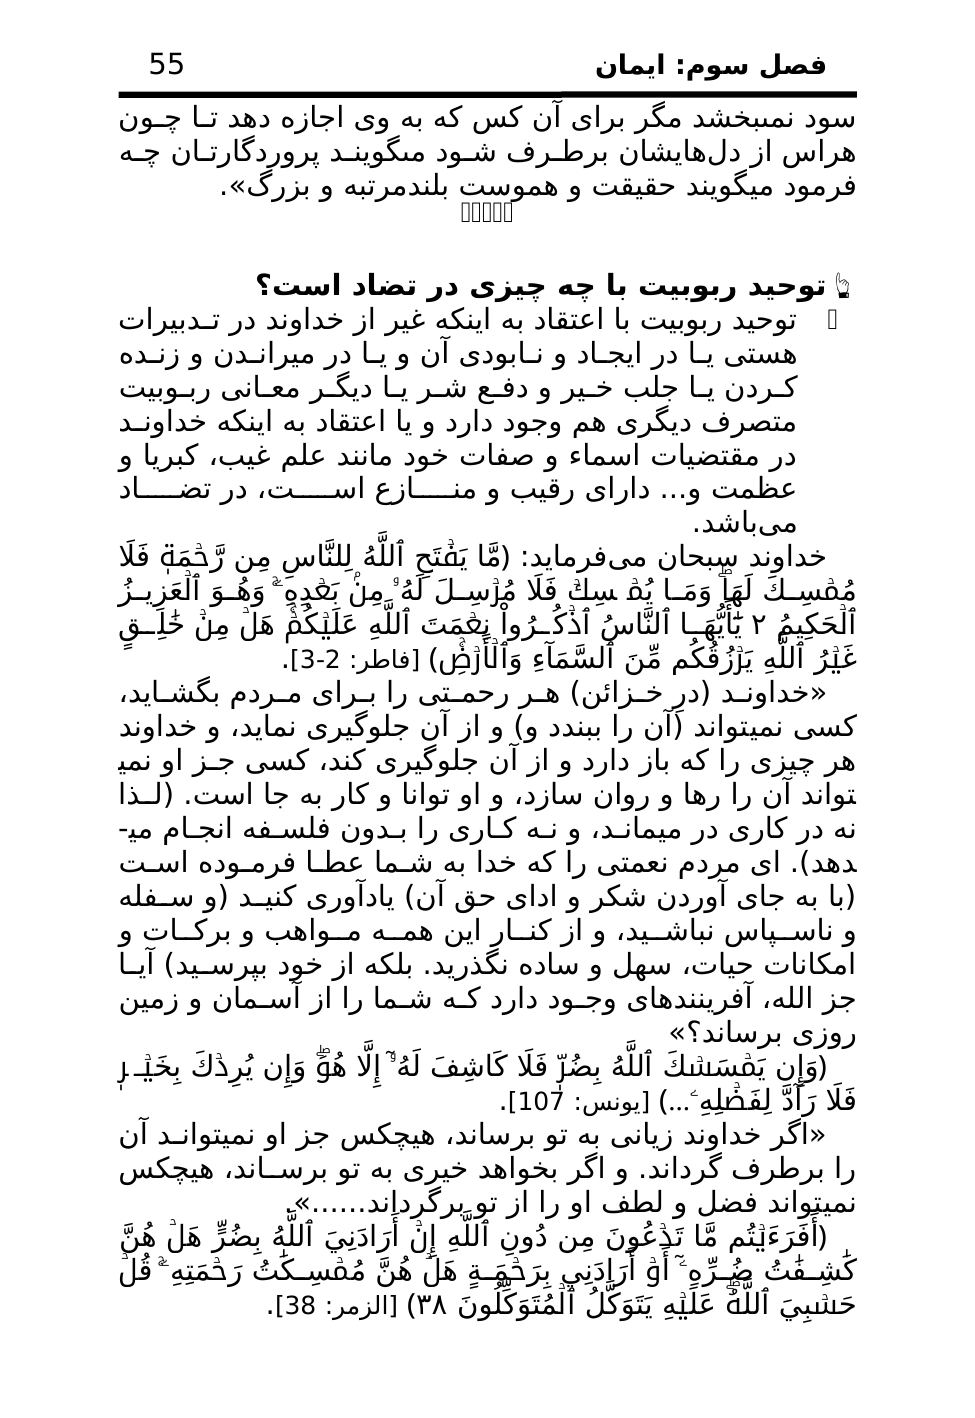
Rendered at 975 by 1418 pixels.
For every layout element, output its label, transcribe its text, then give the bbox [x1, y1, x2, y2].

text خداوند سبحان می‌فرماید: ﴿مَّا يَفۡتَحِ ٱللَّهُ لِلنَّاسِ مِن رَّحۡمَةٖ فَلَا مُمۡسِكَ لَهَاۖ وَمَا يُمۡسِكۡ فَلَا مُرۡسِلَ لَهُۥ مِنۢ بَعۡدِهِۦۚ وَهُوَ ٱلۡعَزِيزُ ٱلۡحَكِيمُ ٢ يَٰٓأَيُّهَا ٱلنَّاسُ ٱذۡكُرُواْ نِعۡمَتَ ٱللَّهِ عَلَيۡكُمۡۚ هَلۡ مِنۡ خَٰلِقٍ غَيۡرُ ٱللَّهِ يَرۡزُقُكُم مِّنَ ٱلسَّمَآءِ وَٱلۡأَرۡضِۚ﴾ [فاطر: 2-3]. [118, 540, 857, 676]
text ﴿أَفَرَءَيۡتُم مَّا تَدۡعُونَ مِن دُونِ ٱللَّهِ إِنۡ أَرَادَنِيَ ٱللَّهُ بِضُرٍّ هَلۡ هُنَّ كَٰشِفَٰتُ ضُرِّهِۦٓ أَوۡ أَرَادَنِي بِرَحۡمَةٍ هَلۡ هُنَّ مُمۡسِكَٰتُ رَحۡمَتِهِۦۚ قُلۡ حَسۡبِيَ ٱللَّهُۖ عَلَيۡهِ يَتَوَكَّلُ ٱلۡمُتَوَكِّلُونَ ٣٨﴾ [الزمر: 38]. [118, 1219, 857, 1321]
text توحید ربوبیت با اعتقاد به اینکه غیر از خداوند در تدبیرات هستی یا در ایجاد و نابودی آن و یا در میراندن و زنده کردن یا جلب خیر و دفع شر یا دیگر معانی ربوبیت متصرف دیگری هم وجود دارد و یا اعتقاد به اینکه خداوند در مقتضیات اسماء و صفات خود مانند علم غیب، کبریا و عظمت و... دارای رقیب و منازع است، در تضاد می‌باشد. [118, 302, 827, 540]
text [118, 100, 857, 202]
text «اگر خداوند زیانی به تو برساند، هیچکس جز او نمیتواند آن را برطرف گرداند. و اگر بخواهد خیری به تو برساند، هیچکس نمیتواند فضل و لطف او را از تو برگرداند......». [118, 1117, 857, 1219]
text «خداوند (درِ خزائن) هر رحمتی را برای مردم بگشاید، کسی نمیتواند (آن را ببندد و) و از آن جلوگیری نماید، و خداوند هر چیزی را که باز دارد و از آن جلوگیری کند، کسی جز او نمی‍تواند آن را رها و روان سازد، و او توانا و کار به جا است. (لذا نه در کاری در میماند، و نه کاری را بدون فلسفه انجام میدهد). ای مردم نعمتی را که خدا به شما عطا فرموده است (با به جای آوردن شکر و ادای حق آن) یادآوری کنید (و سفله و ناسپاس نباشید، و از کنار این همه مواهب و برکات و امکانات حیات، سهل و ساده نگذرید. بلکه از خود بپرسید) آیا جز الله، آفرینندهای وجود دارد که شما را از آسمان و زمین روزی برساند؟» [118, 676, 857, 1049]
text ﴿وَإِن يَمۡسَسۡكَ ٱللَّهُ بِضُرّٖ فَلَا كَاشِفَ لَهُۥٓ إِلَّا هُوَۖ وَإِن يُرِدۡكَ بِخَيۡرٖ فَلَا رَآدَّ لِفَضۡلِهِۦ...﴾ [يونس: 107]. [118, 1049, 857, 1117]
text توحيد ربوبيت با چه چيزی در تضاد است؟ [118, 268, 827, 302]
